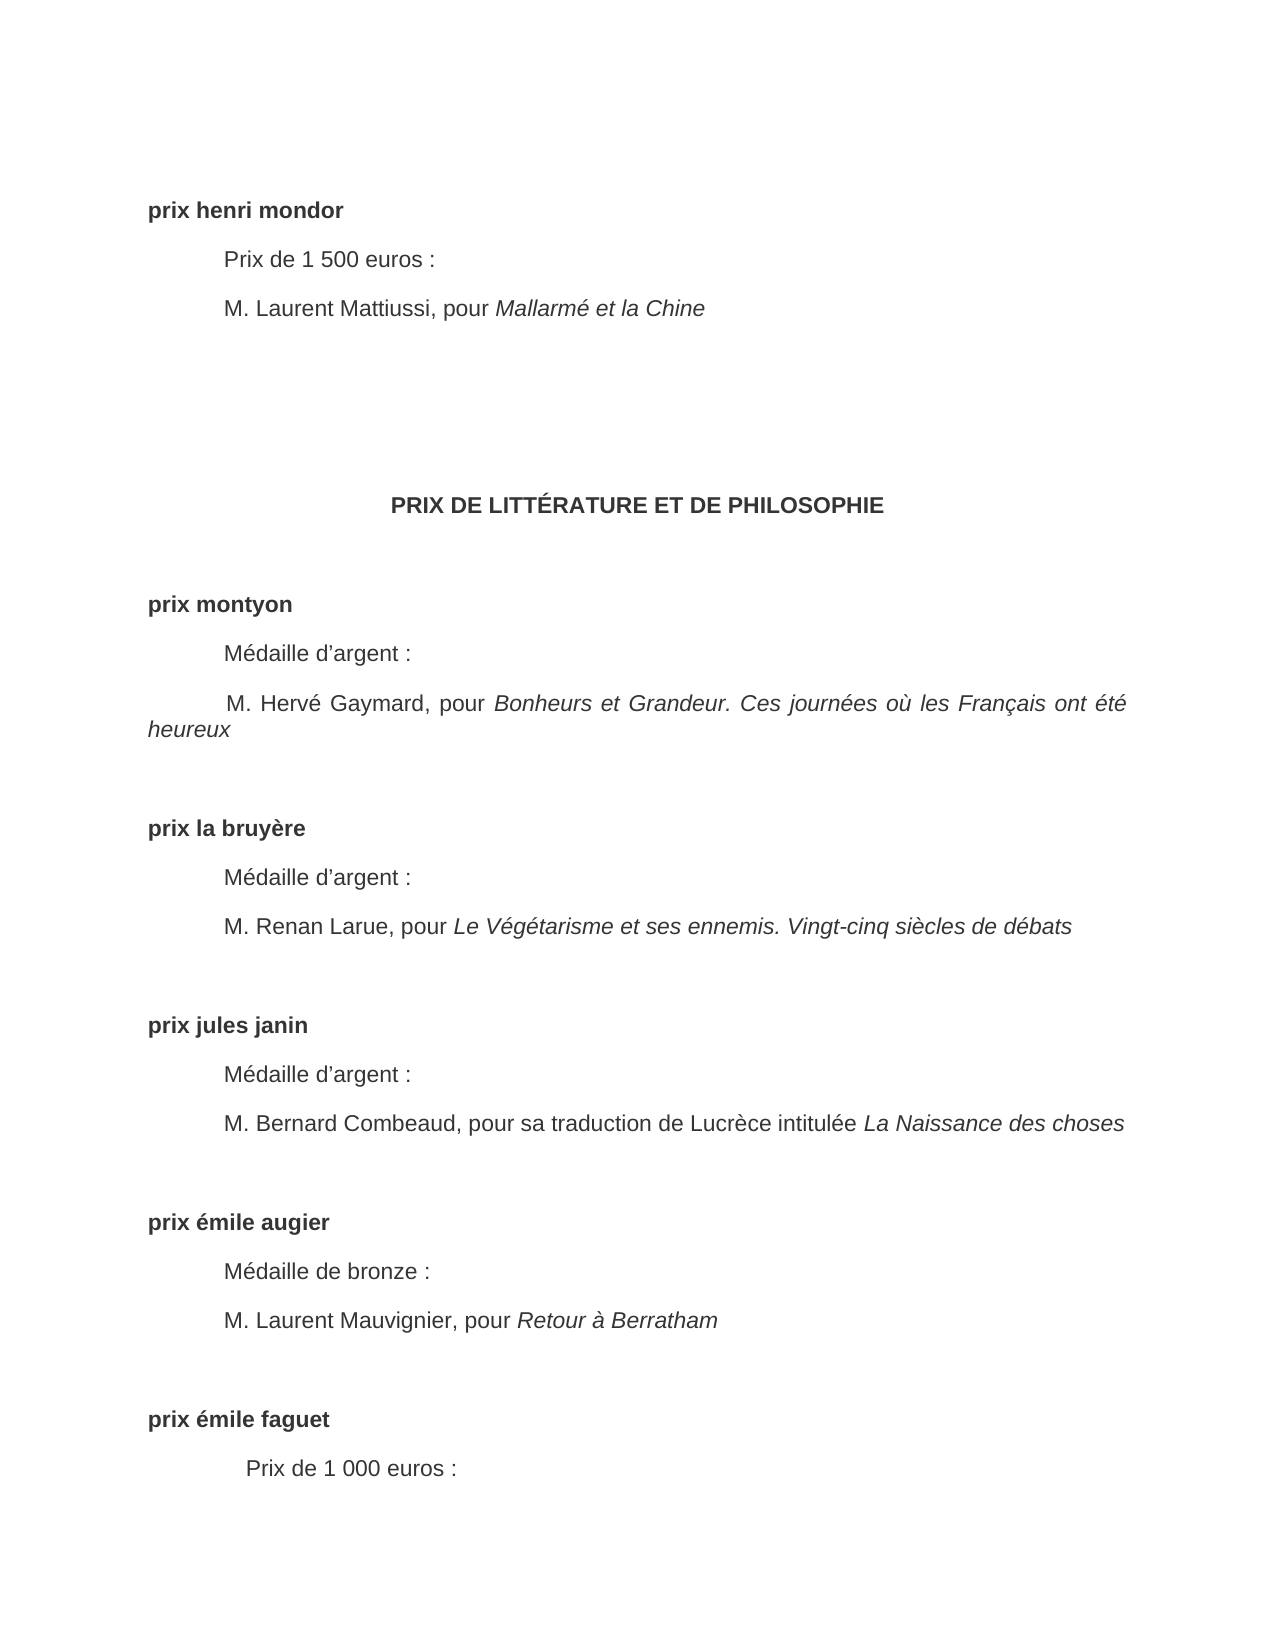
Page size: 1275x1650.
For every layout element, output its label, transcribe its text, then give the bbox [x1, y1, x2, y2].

text M. Laurent Mattiussi, pour Mallarmé et la Chine [148, 295, 1127, 322]
text Prix de 1 000 euros : [148, 1455, 1127, 1481]
text prix montyon [148, 591, 1127, 617]
text prix émile faguet [148, 1406, 1127, 1432]
text Médaille d’argent : [148, 640, 1127, 667]
text Médaille d’argent : [148, 1061, 1127, 1087]
text M. Laurent Mauvignier, pour Retour à Berratham [148, 1307, 1127, 1333]
text M. Renan Larue, pour Le Végétarisme et ses ennemis. Vingt-cinq siècles de débats [148, 913, 1127, 939]
text M. Hervé Gaymard, pour Bonheurs et Grandeur. Ces journées où les Français ont été heureux [148, 689, 1127, 742]
text PRIX DE LITTÉRATURE ET DE PHILOSOPHIE [148, 492, 1127, 519]
text Médaille d’argent : [148, 864, 1127, 890]
text Médaille de bronze : [148, 1258, 1127, 1284]
text M. Bernard Combeaud, pour sa traduction de Lucrèce intitulée La Naissance des choses [148, 1110, 1127, 1136]
text Prix de 1 500 euros : [148, 246, 1127, 272]
text prix jules janin [148, 1012, 1127, 1038]
text prix henri mondor [148, 197, 1127, 223]
text prix émile augier [148, 1209, 1127, 1235]
text prix la bruyère [148, 814, 1127, 841]
